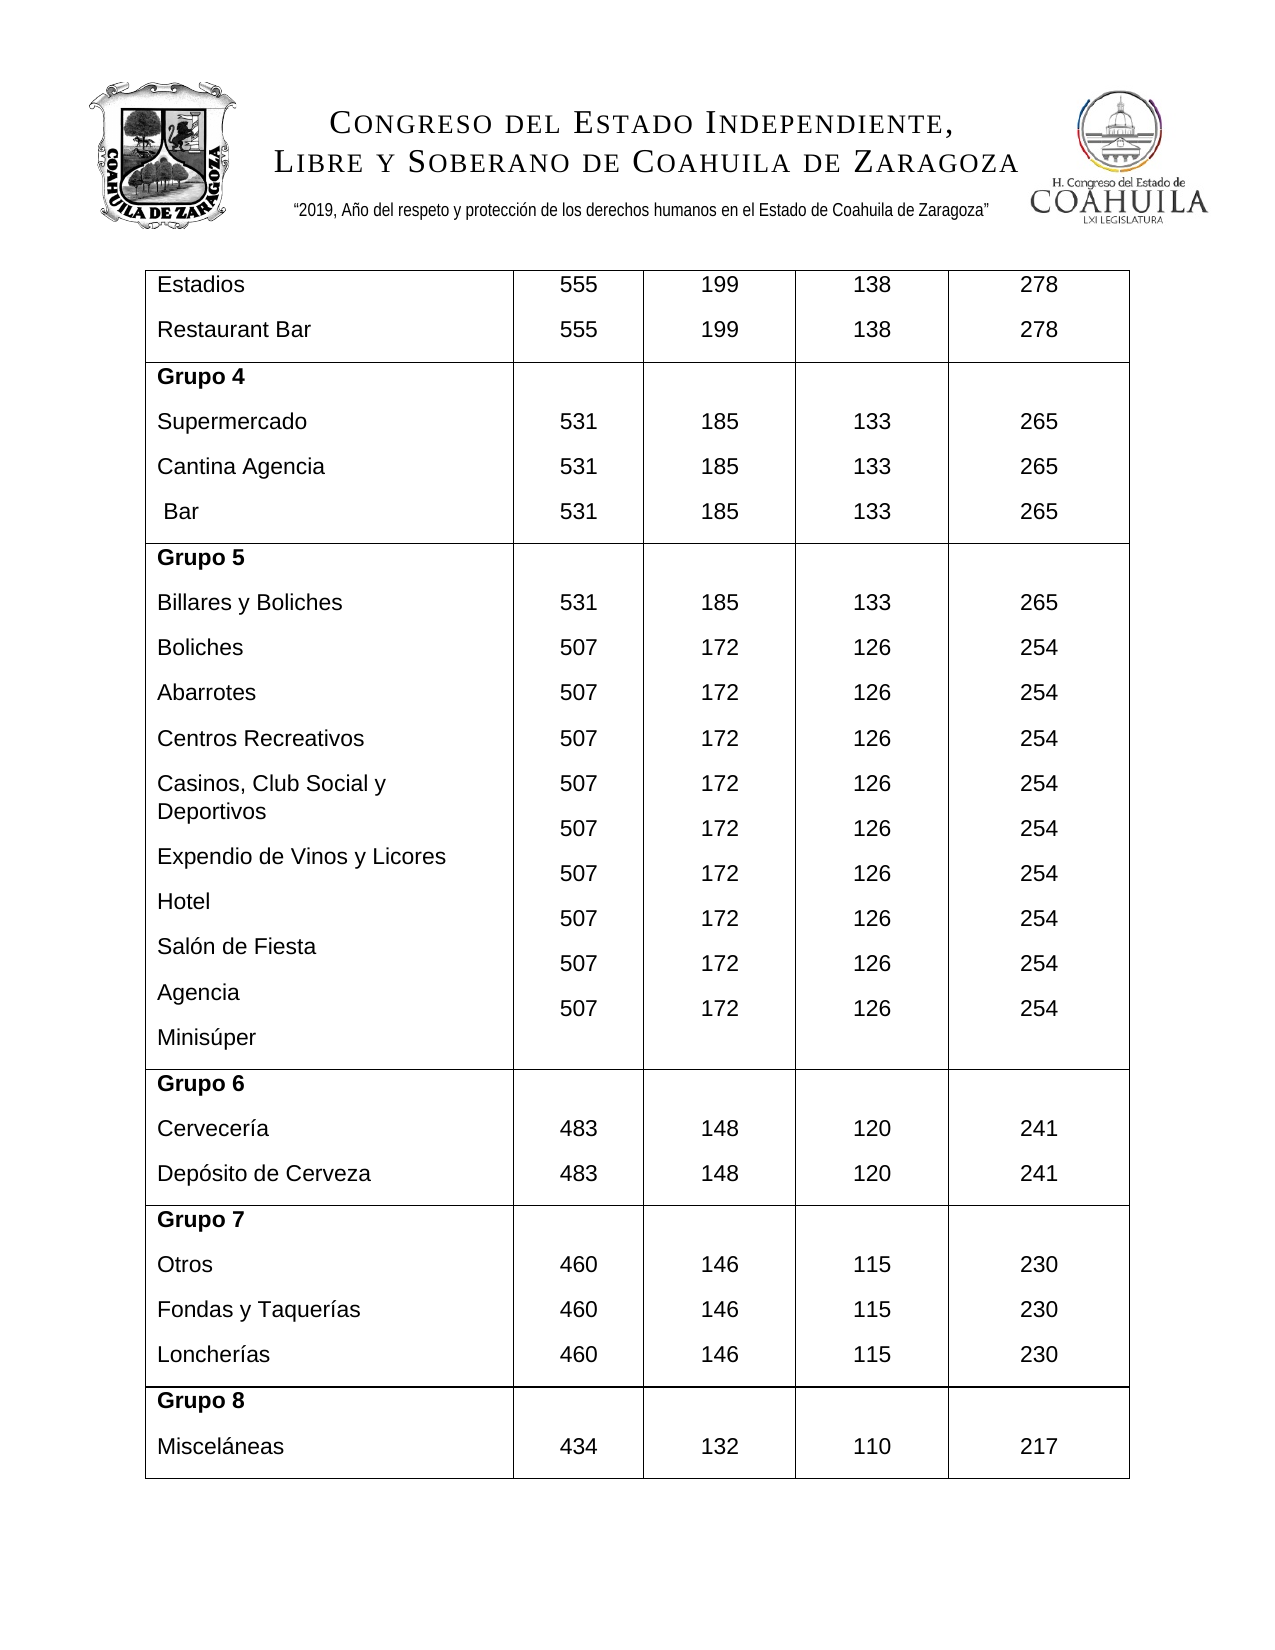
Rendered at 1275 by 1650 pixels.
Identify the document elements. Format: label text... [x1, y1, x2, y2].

table_cell 230 230 230 [949, 1206, 1129, 1386]
table_cell 278 278 [949, 271, 1129, 362]
table_cell 133 126 126 126 126 126 126 126 126 126 [796, 544, 948, 1069]
table_cell 265 265 265 [949, 363, 1129, 543]
table_cell Grupo 4 Supermercado Cantina Agencia Bar [146, 363, 513, 543]
table_cell 132 [644, 1388, 795, 1478]
table_cell 120 120 [796, 1070, 948, 1205]
picture [1020, 85, 1214, 229]
table_cell 434 [514, 1388, 643, 1478]
table_cell Grupo 7 Otros Fondas y Taquerías Loncherías [146, 1206, 513, 1386]
table_cell Grupo 6 Cervecería Depósito de Cerveza [146, 1070, 513, 1205]
table_cell 115 115 115 [796, 1206, 948, 1386]
table_cell 148 148 [644, 1070, 795, 1205]
table_cell 217 [949, 1388, 1129, 1478]
table_cell 185 185 185 [644, 363, 795, 543]
table_cell Grupo 3 Estadios Restaurant Bar [146, 271, 513, 362]
table_cell 241 241 [949, 1070, 1129, 1205]
table_cell 265 254 254 254 254 254 254 254 254 254 [949, 544, 1129, 1069]
table_cell Grupo 8 Misceláneas [146, 1388, 513, 1478]
table_cell 133 133 133 [796, 363, 948, 543]
table_cell 199 199 [644, 271, 795, 362]
table_cell 531 507 507 507 507 507 507 507 507 507 [514, 544, 643, 1069]
table_cell Grupo 5 Billares y Boliches Boliches Abarrotes Centros Recreativos Casinos, Club Social y Deportivos Expendio de Vinos y Licores Hotel Salón de Fiesta Agencia Minisúper [146, 544, 513, 1069]
table_cell 483 483 [514, 1070, 643, 1205]
picture [88, 82, 237, 229]
table_cell 555 555 [514, 271, 643, 362]
table_cell 531 531 531 [514, 363, 643, 543]
table_cell 138 138 [796, 271, 948, 362]
table_cell 110 [796, 1388, 948, 1478]
table_cell 460 460 460 [514, 1206, 643, 1386]
table_cell 146 146 146 [644, 1206, 795, 1386]
table_cell 185 172 172 172 172 172 172 172 172 172 [644, 544, 795, 1069]
